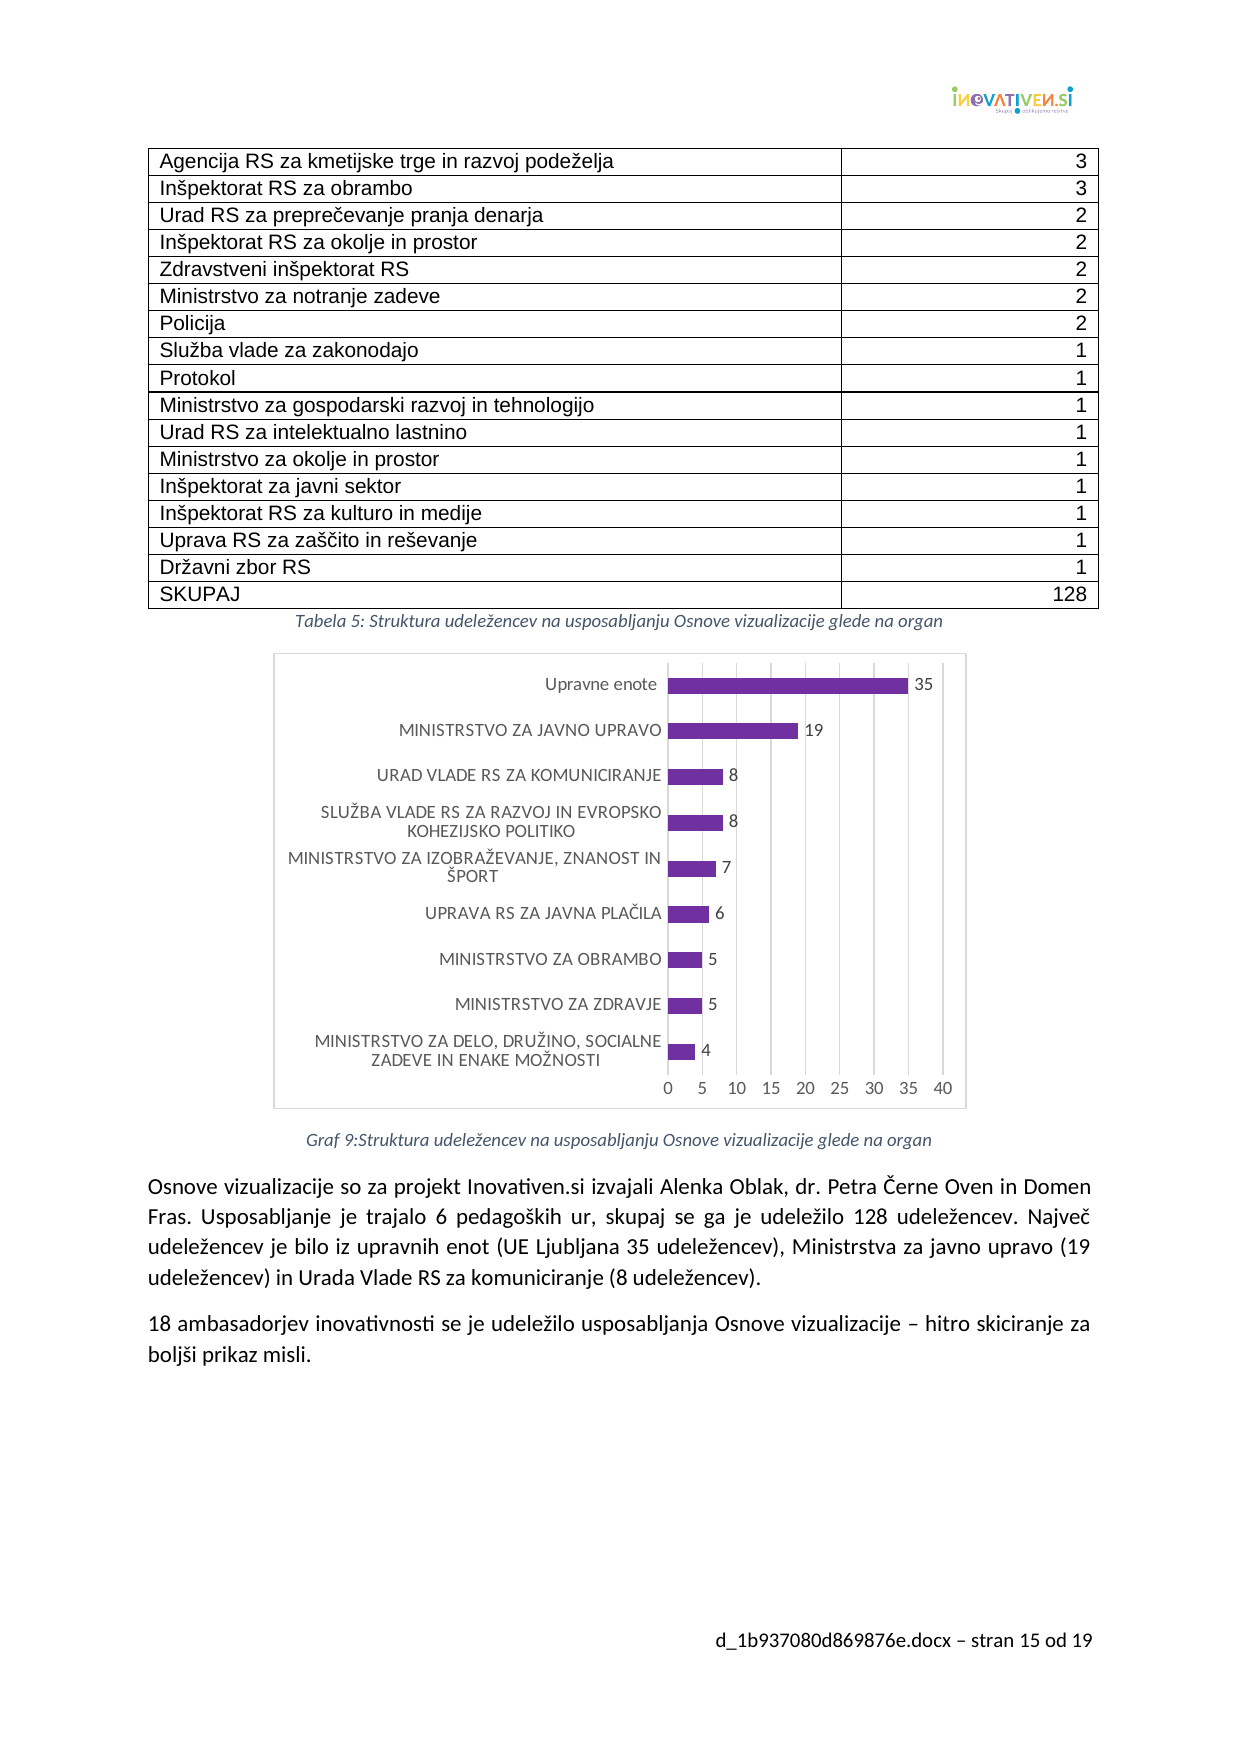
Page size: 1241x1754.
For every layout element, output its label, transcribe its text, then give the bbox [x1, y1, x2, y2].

table_cell Ministrstvo za notranje zadeve [149, 284, 841, 310]
table_cell SKUPAJ [149, 582, 841, 608]
picture [932, 73, 1093, 128]
table_cell 1 [842, 393, 1098, 418]
text Graf 9:Struktura udeležencev na usposabljanju Osnove vizualizacije glede na organ [148, 1128, 1093, 1151]
text 18 ambasadorjev inovativnosti se je udeležilo usposabljanja Osnove vizualizacije – hitro skiciranje za boljši prikaz misli. [148, 1309, 1093, 1368]
table_cell 3 [842, 176, 1098, 202]
table_cell 1 [842, 365, 1098, 391]
table_cell Inšpektorat RS za kulturo in medije [149, 501, 841, 527]
text Tabela 5: Struktura udeležencev na usposabljanju Osnove vizualizacije glede na organ [148, 609, 1093, 632]
table_cell Državni zbor RS [149, 555, 841, 581]
text Osnove vizualizacije so za projekt Inovativen.si izvajali Alenka Oblak, dr. Petra Černe Oven in Domen Fras. Usposabljanje je trajalo 6 pedagoških ur, skupaj se ga je udeležilo 128 udeležencev. Največ udeležencev je bilo iz upravnih enot (UE Ljubljana 35 udeležencev), Ministrstva za javno upravo (19 udeležencev) in Urada Vlade RS za komuniciranje (8 udeležencev). [148, 1172, 1093, 1291]
table_cell Ministrstvo za okolje in prostor [149, 447, 841, 473]
table_cell Ministrstvo za gospodarski razvoj in tehnologijo [149, 393, 841, 418]
table_cell Inšpektorat RS za obrambo [149, 176, 841, 202]
table_cell Protokol [149, 365, 841, 391]
table_cell 1 [842, 555, 1098, 581]
table_cell Policija [149, 311, 841, 337]
table_cell 3 [842, 149, 1098, 175]
table_cell 1 [842, 420, 1098, 446]
table_cell Zdravstveni inšpektorat RS [149, 257, 841, 283]
table_cell Služba vlade za zakonodajo [149, 338, 841, 364]
table_cell Inšpektorat za javni sektor [149, 474, 841, 500]
table_cell Urad RS za intelektualno lastnino [149, 420, 841, 446]
table_cell 1 [842, 338, 1098, 364]
table_cell 2 [842, 230, 1098, 256]
table_cell 2 [842, 257, 1098, 283]
table_cell Inšpektorat RS za okolje in prostor [149, 230, 841, 256]
table_cell 2 [842, 311, 1098, 337]
table_cell 1 [842, 528, 1098, 554]
table_cell 1 [842, 447, 1098, 473]
table_cell Urad RS za preprečevanje pranja denarja [149, 203, 841, 229]
table_cell Agencija RS za kmetijske trge in razvoj podeželja [149, 149, 841, 175]
table_cell 2 [842, 284, 1098, 310]
table_cell Uprava RS za zaščito in reševanje [149, 528, 841, 554]
table_cell 1 [842, 474, 1098, 500]
table_cell 128 [842, 582, 1098, 608]
table_cell 1 [842, 501, 1098, 527]
table_cell 2 [842, 203, 1098, 229]
